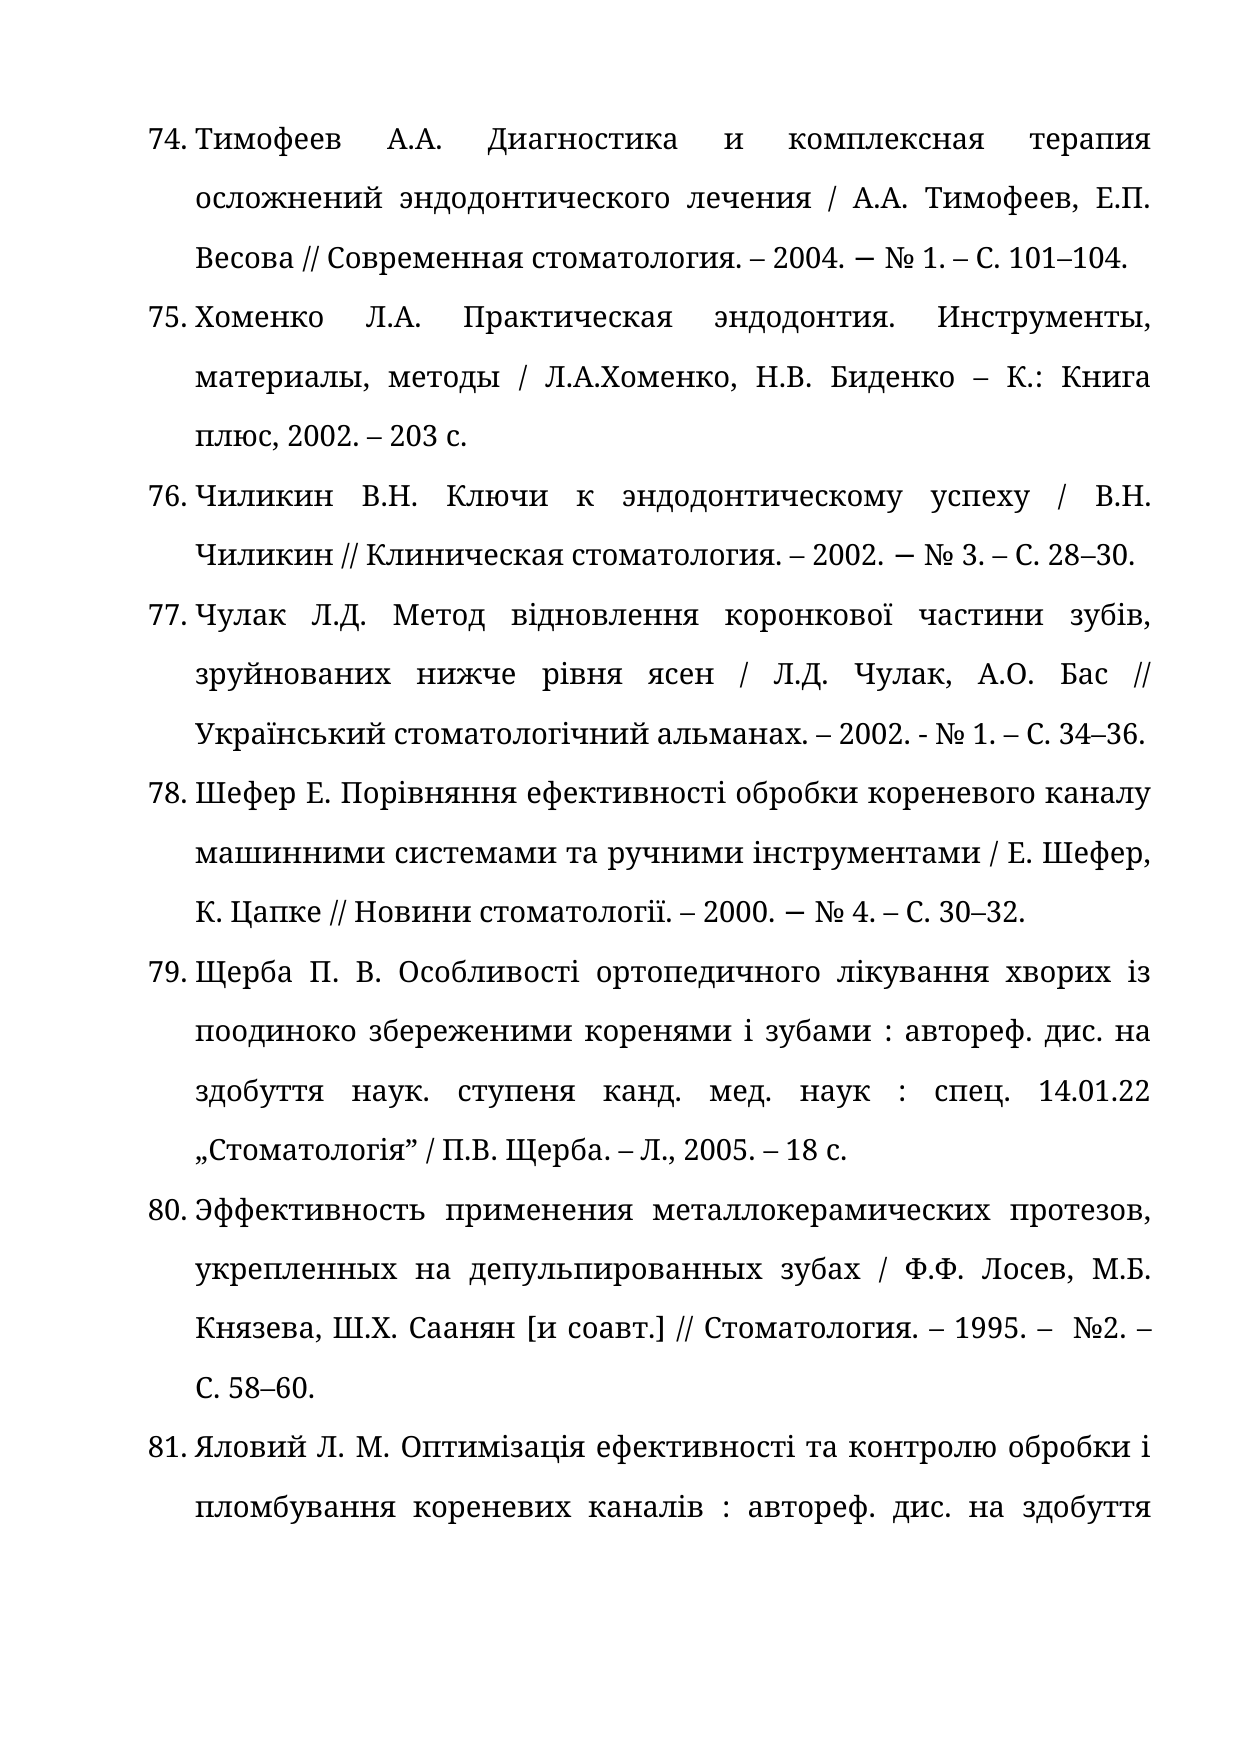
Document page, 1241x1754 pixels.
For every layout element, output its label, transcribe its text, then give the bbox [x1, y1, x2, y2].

list Чиликин В.Н. Ключи к эндодонтическому успеху / В.Н. Чиликин // Клиническая стоматология. – 2002. − № 3. – С. 28–30. [148, 475, 1152, 574]
list Шефер Е. Порівняння ефективності обробки кореневого каналу машинними системами та ручними інструментами / Е. Шефер, К. Цапке // Новини стоматології. – 2000. − № 4. – С. 30–32. [148, 772, 1152, 931]
list Хоменко Л.А. Практическая эндодонтия. Инструменты, материалы, методы / Л.А.Хоменко, Н.В. Биденко – К.: Книга плюс, 2002. – 203 с. [148, 297, 1152, 455]
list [148, 1427, 1152, 1526]
list Тимофеев А.А. Диагностика и комплексная терапия осложнений эндодонтического лечения / А.А. Тимофеев, Е.П. Весова // Современная стоматология. – 2004. − № 1. – С. 101–104. [148, 118, 1152, 277]
list Эффективность применения металлокерамических протезов, укрепленных на депульпированных зубах / Ф.Ф. Лосев, М.Б. Князева, Ш.Х. Саанян [и соавт.] // Стоматология. – 1995. – №2. – С. 58–60. [148, 1189, 1152, 1407]
list Чулак Л.Д. Метод відновлення коронкової частини зубів, зруйнованих нижче рівня ясен / Л.Д. Чулак, А.О. Бас // Український стоматологічний альманах. – 2002. - № 1. – С. 34–36. [148, 594, 1152, 753]
list Щерба П. В. Особливості ортопедичного лікування хворих із поодиноко збереженими коренями і зубами : автореф. дис. на здобуття наук. ступеня канд. мед. наук : спец. 14.01.22 „Стоматологія” / П.В. Щерба. – Л., 2005. – 18 с. [148, 951, 1152, 1169]
